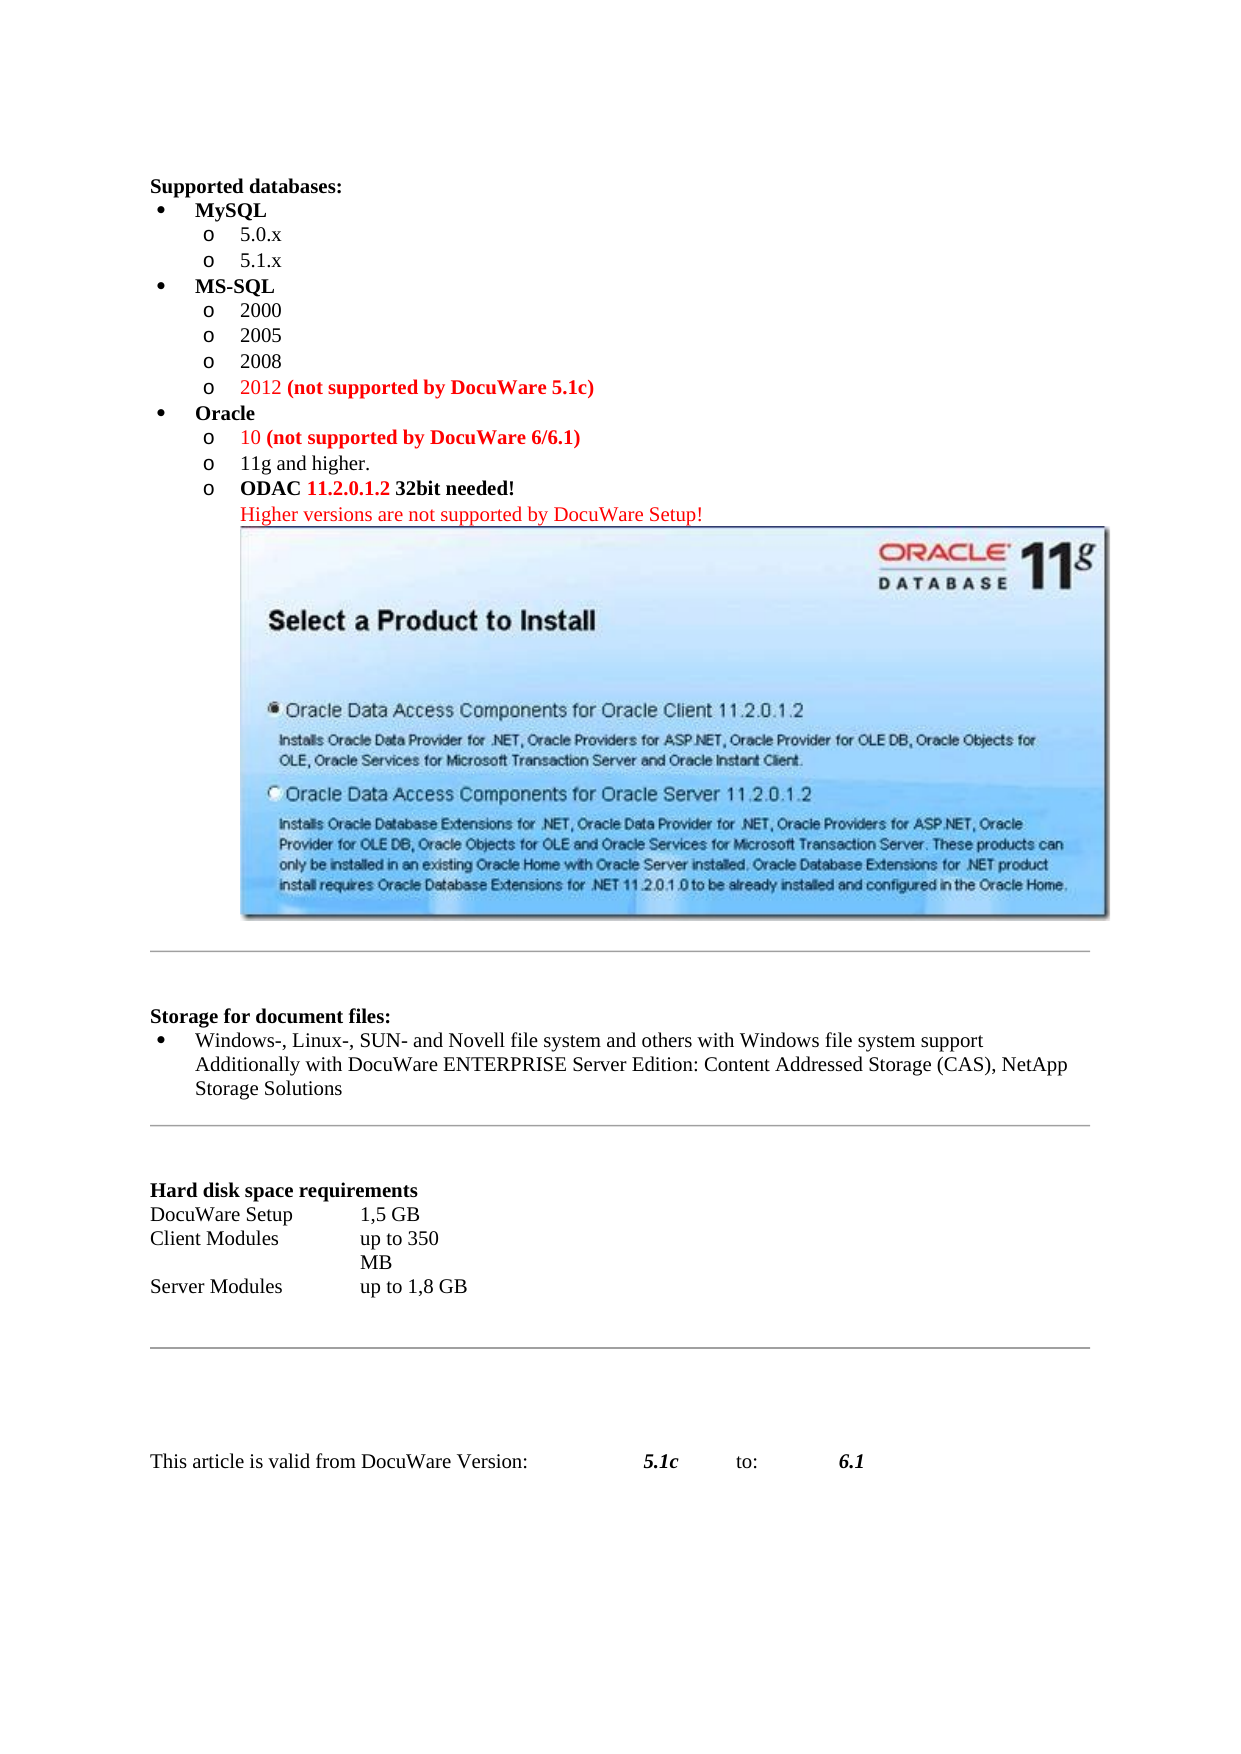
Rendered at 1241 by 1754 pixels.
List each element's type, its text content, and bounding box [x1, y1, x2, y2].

list 2008 [202, 349, 1090, 375]
list Windows-, Linux-, SUN- and Novell file system and others with Windows file system support Additionally with DocuWare ENTERPRISE Server Edition: Content Addressed Storage (CAS), NetApp Storage Solutions [157, 1028, 1090, 1100]
text Hard disk space requirements [150, 1178, 1090, 1202]
table_cell up to 350 MB [360, 1226, 472, 1274]
text Supported databases: [150, 174, 1090, 198]
table_header 5.1c [638, 1449, 736, 1473]
table_cell Server Modules [150, 1274, 360, 1298]
list MySQL [157, 198, 1090, 222]
list 2012 (not supported by DocuWare 5.1c) [202, 375, 1090, 401]
table_header DocuWare Setup [150, 1202, 360, 1226]
picture [240, 526, 1111, 921]
list MS-SQL [157, 274, 1090, 298]
table_cell Client Modules [150, 1226, 360, 1274]
table_header 1,5 GB [360, 1202, 472, 1226]
list 2005 [202, 323, 1090, 349]
table_header to: [736, 1449, 833, 1473]
table_header 6.1 [834, 1449, 931, 1473]
list Oracle [157, 401, 1090, 425]
list 5.1.x [202, 248, 1090, 274]
list 5.0.x [202, 222, 1090, 248]
text Storage for document files: [150, 1003, 1090, 1028]
list 11g and higher. [202, 450, 1090, 476]
table_header This article is valid from DocuWare Version: [150, 1449, 638, 1473]
list 10 (not supported by DocuWare 6/6.1) [202, 425, 1090, 450]
list 2000 [202, 298, 1090, 323]
table_cell up to 1,8 GB [360, 1274, 472, 1298]
